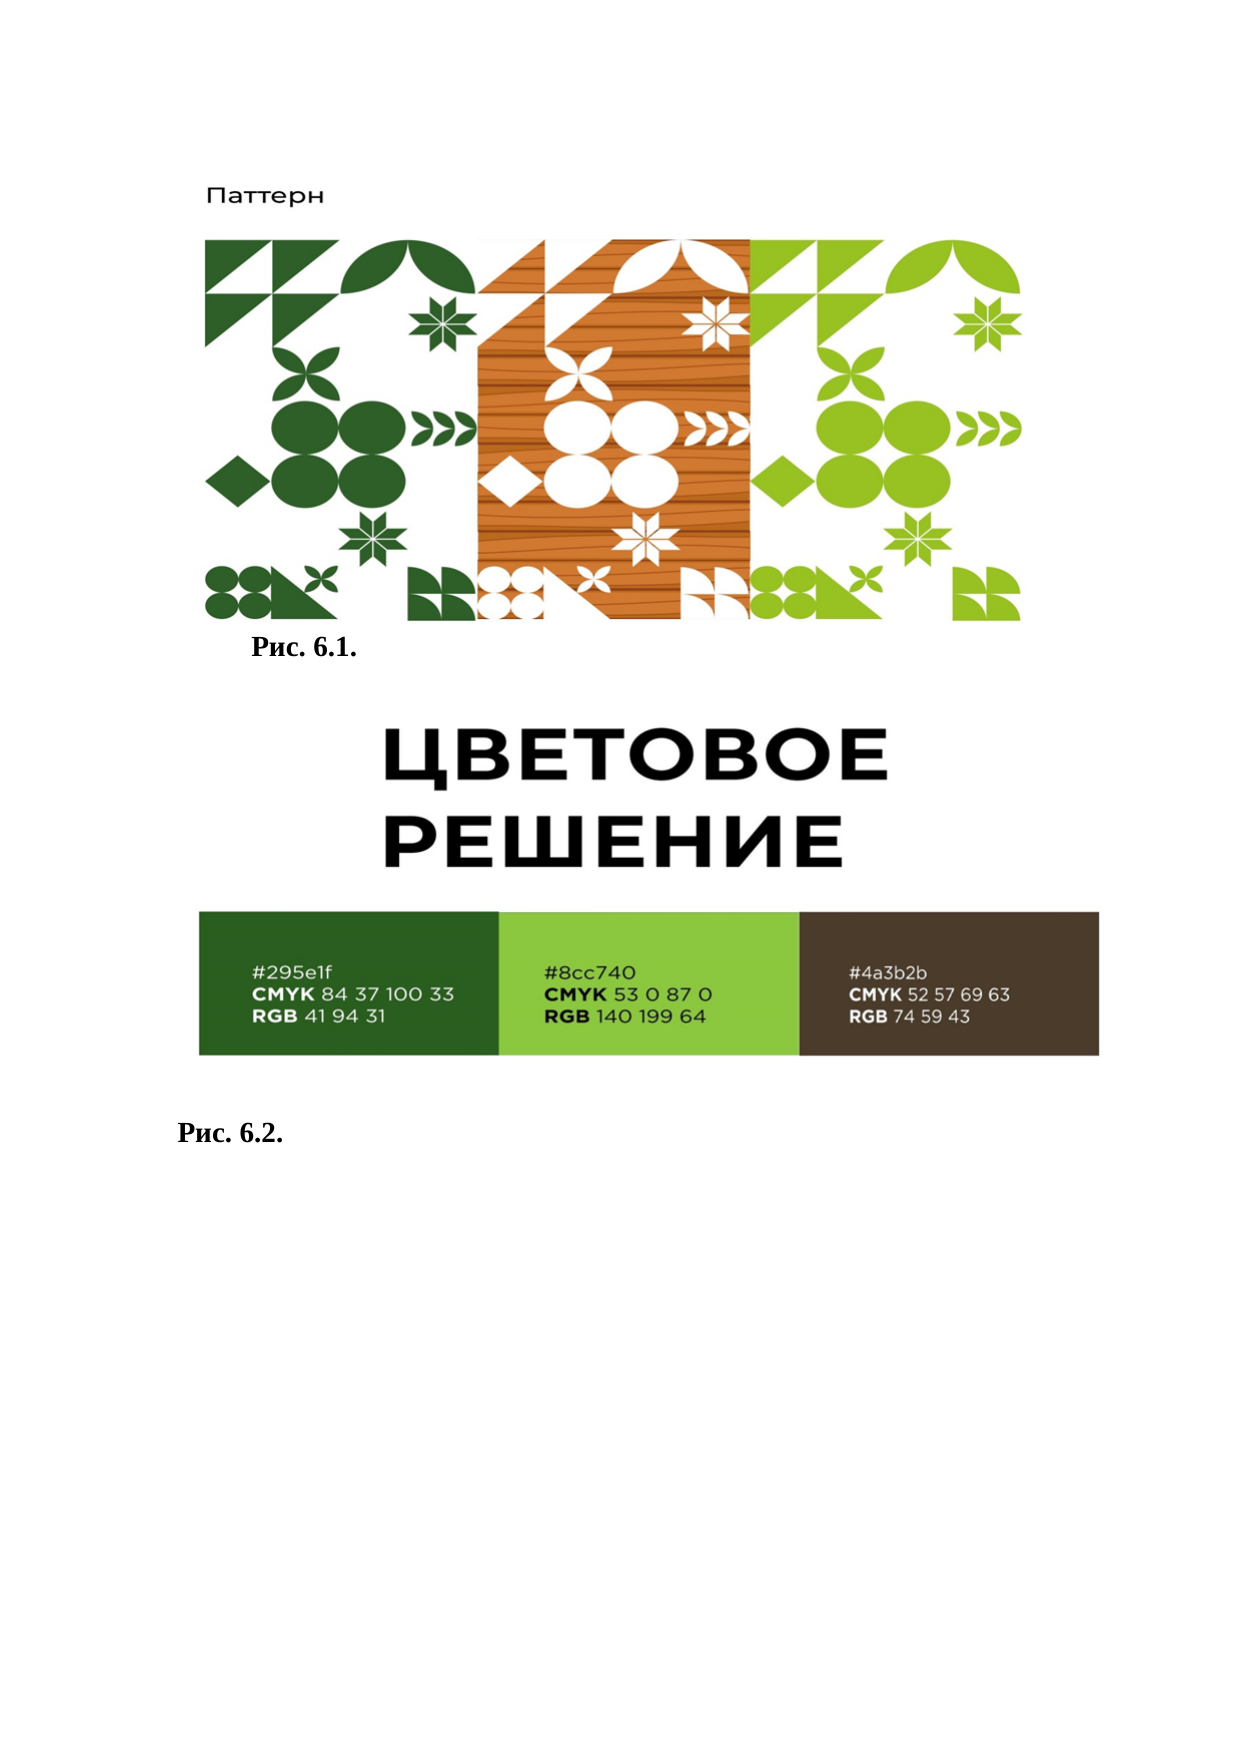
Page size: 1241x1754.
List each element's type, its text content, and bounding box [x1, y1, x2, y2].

picture [177, 174, 1055, 630]
picture [177, 663, 1151, 1116]
text Рис. 6.1. [177, 629, 1181, 663]
